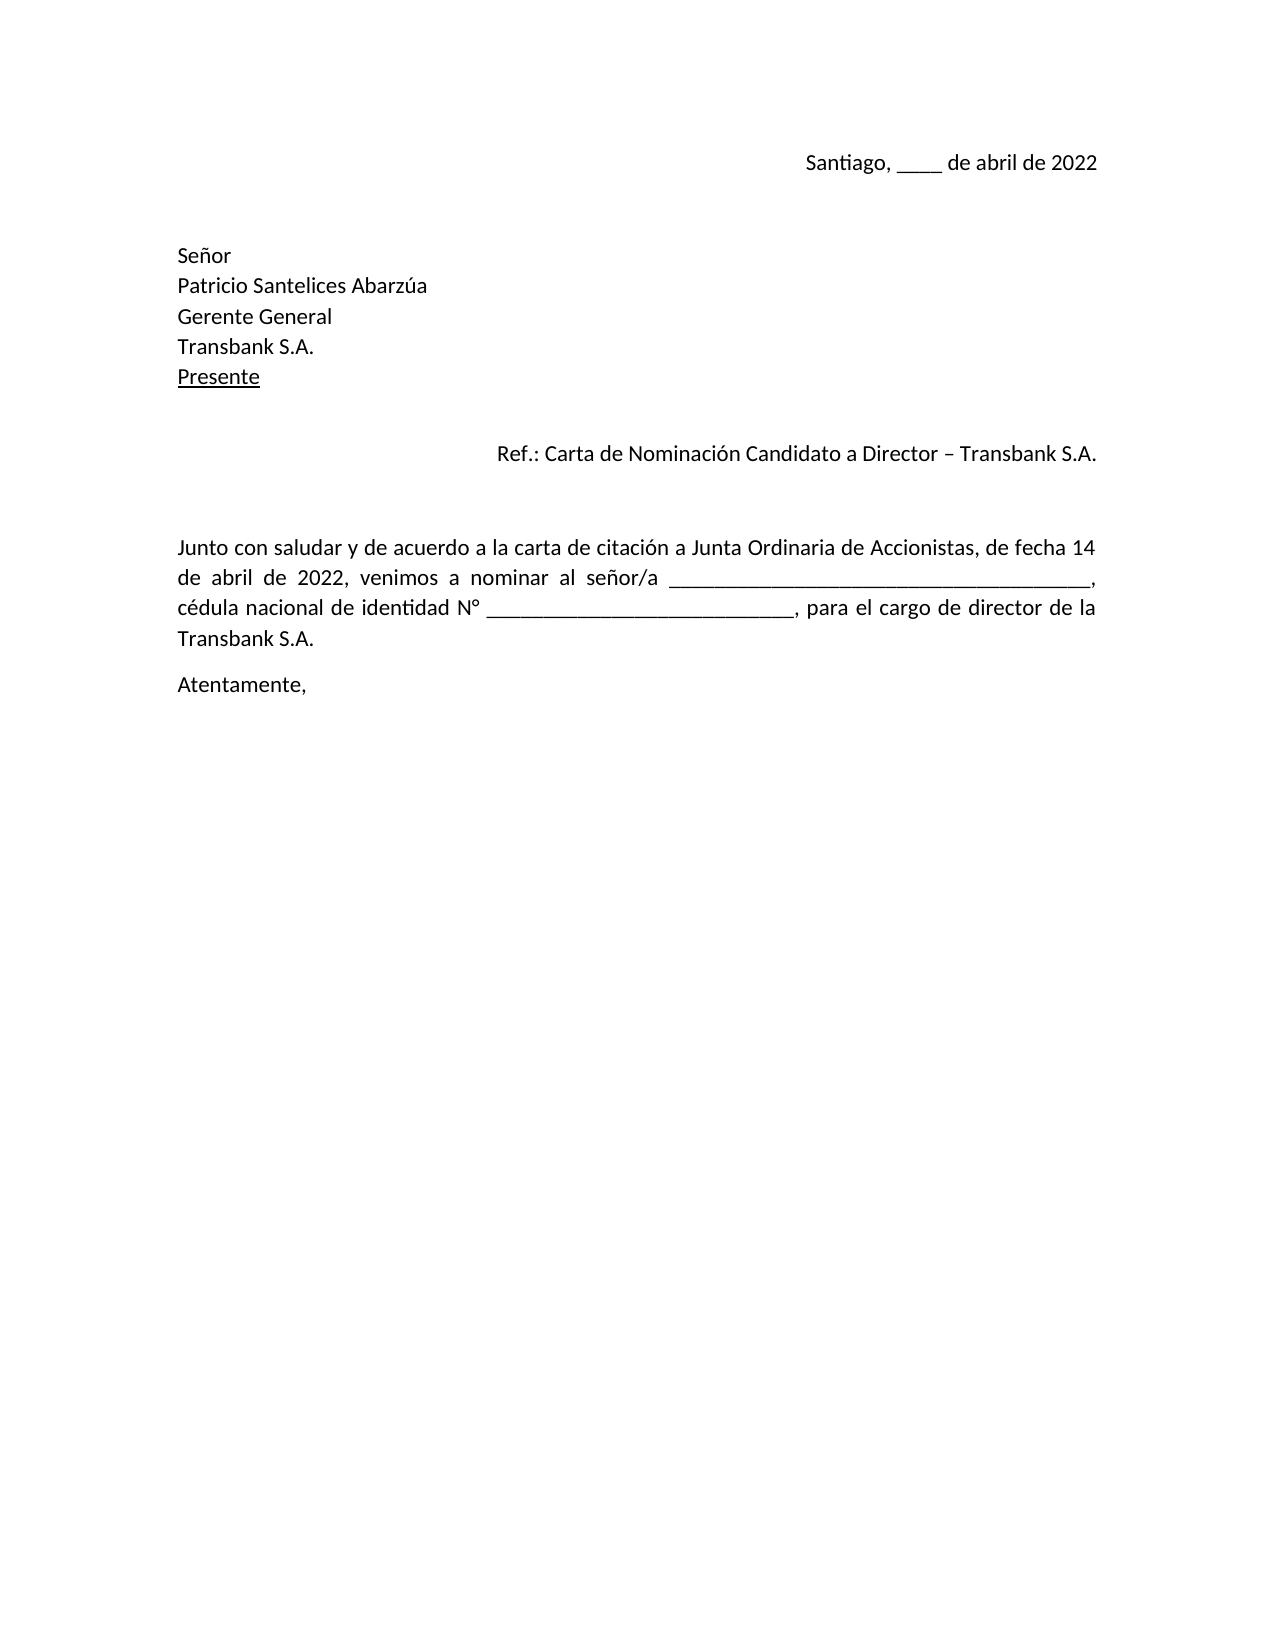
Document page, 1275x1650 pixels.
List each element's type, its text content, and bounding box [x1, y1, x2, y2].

text Atentamente, [177, 671, 1098, 698]
text Ref.: Carta de Nominación Candidato a Director – Transbank S.A. [177, 439, 1098, 467]
text Gerente General [177, 302, 1098, 330]
text Santiago, ____ de abril de 2022 [177, 148, 1098, 176]
text Señor [177, 241, 1098, 269]
text Patricio Santelices Abarzúa [177, 272, 1098, 299]
text Transbank S.A. [177, 332, 1098, 360]
text Presente [177, 362, 1098, 390]
text Junto con saludar y de acuerdo a la carta de citación a Junta Ordinaria de Accionistas, de fecha 14 de abril de 2022, venimos a nominar al señor/a _____________________________________, cédula nacional de identidad N° ___________________________, para el cargo de director de la Transbank S.A. [177, 533, 1098, 652]
